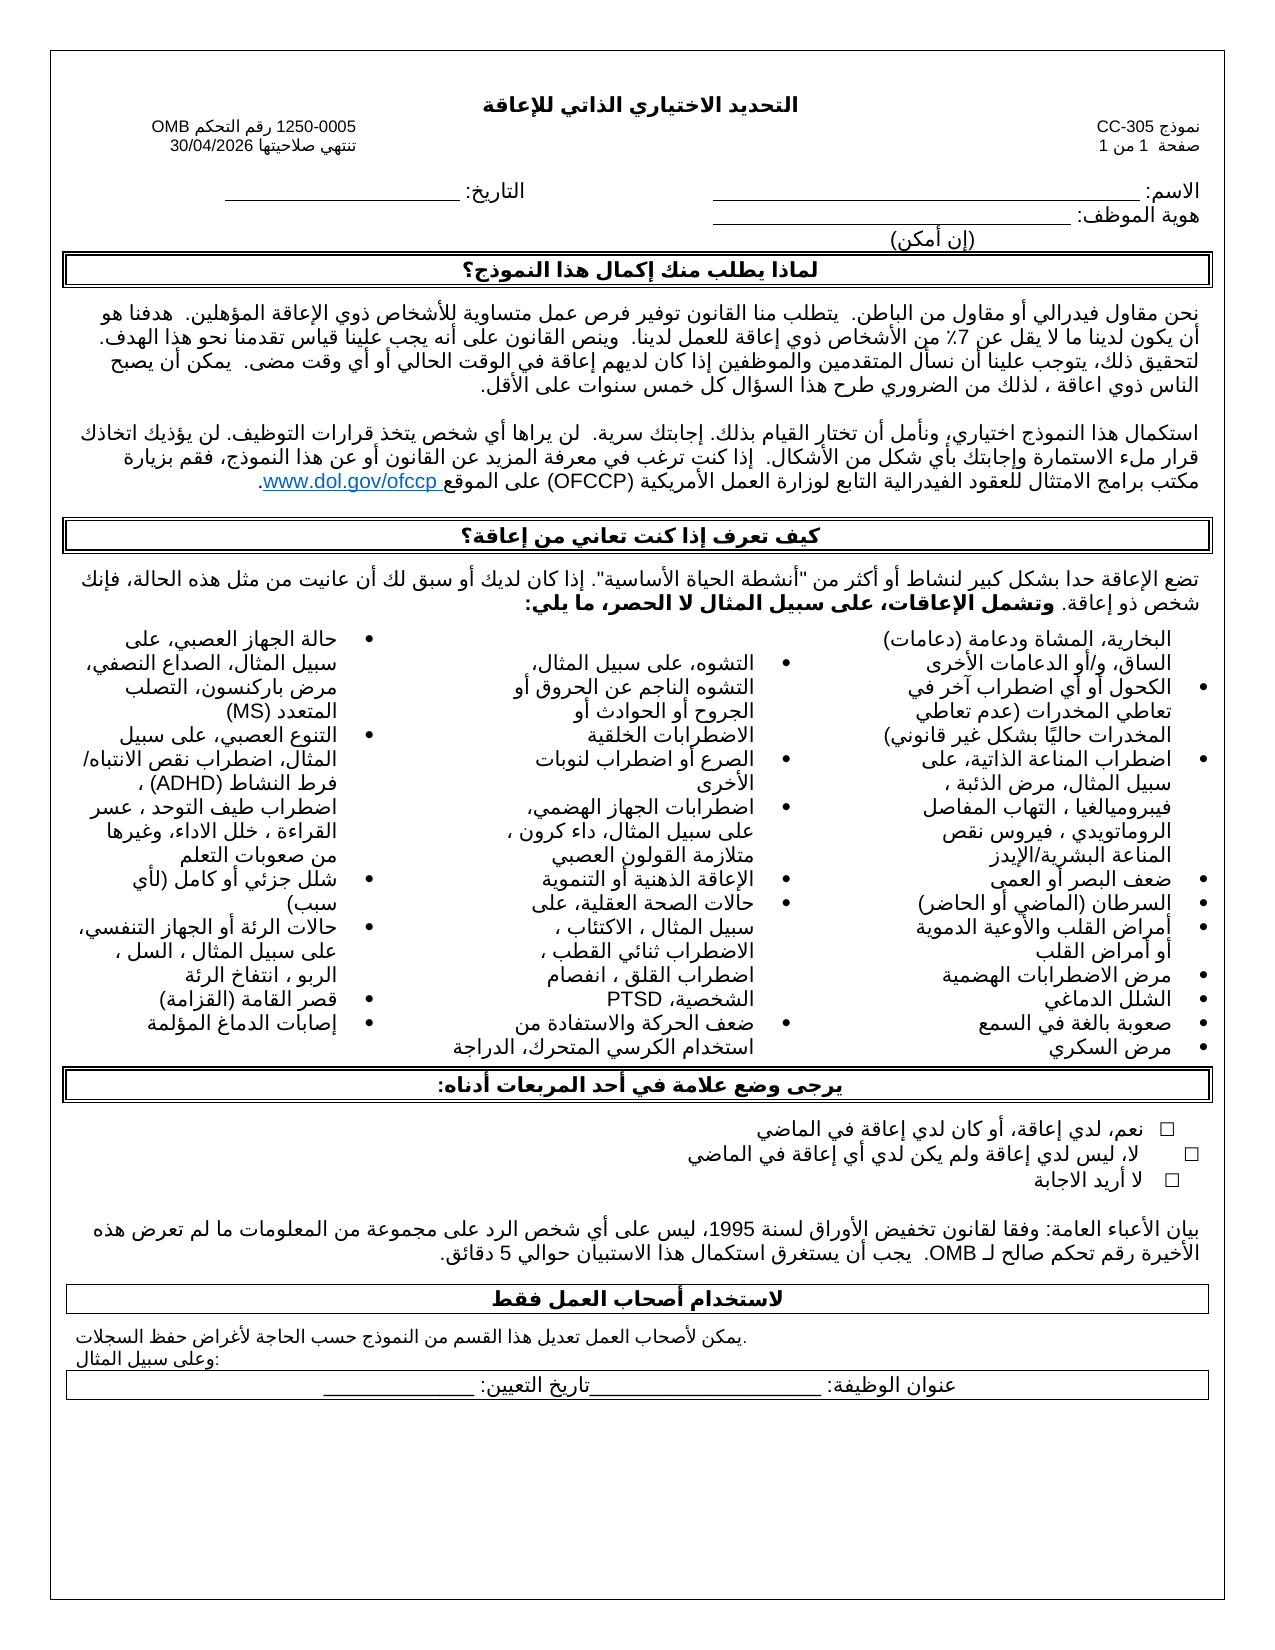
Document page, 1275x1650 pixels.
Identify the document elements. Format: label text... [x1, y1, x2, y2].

list التشوه، على سبيل المثال، التشوه الناجم عن الحروق أو الجروح أو الحوادث أو الاضطرابات الخلقية [492, 651, 783, 747]
list الكحول أو أي اضطراب آخر في تعاطي المخدرات (عدم تعاطي المخدرات حاليًا بشكل غير قانوني) [862, 675, 1200, 747]
list ضعف الحركة والاستفادة من استخدام الكرسي المتحرك، الدراجة البخارية، المشاة ودعامة (دعامات) الساق، و/أو الدعامات الأخرى [862, 627, 1200, 675]
list الصرع أو اضطراب لنوبات الأخرى [492, 747, 783, 795]
text وعلى سبيل المثال: [75, 1348, 1200, 1369]
subtitle التحديد الاختياري الذاتي للإعاقة [75, 93, 1200, 117]
text هوية الموظف: [75, 203, 1200, 227]
list الشلل الدماغي [909, 987, 1200, 1011]
list اضطرابات الجهاز الهضمي، على سبيل المثال، داء كرون ، متلازمة القولون العصبي [492, 795, 783, 867]
subtitle بيان الأعباء العامة: وفقا لقانون تخفيض الأوراق لسنة 1995، ليس على أي شخص الرد على مجموعة من المعلومات ما لم تعرض هذه الأخيرة رقم تحكم صالح لـ OMB. يجب أن يستغرق استكمال هذا الاستبيان حوالي 5 دقائق. [75, 1217, 1200, 1264]
list صعوبة بالغة في السمع [909, 1011, 1200, 1035]
list حالة الجهاز العصبي، على سبيل المثال، الصداع النصفي، مرض باركنسون، التصلب المتعدد (MS) [75, 627, 366, 723]
text تضع الإعاقة حدا بشكل كبير لنشاط أو أكثر من "أنشطة الحياة الأساسية". إذا كان لديك أو سبق لك أن عانيت من مثل هذه الحالة، فإنك شخص ذو إعاقة. وتشمل الإعاقات، على سبيل المثال لا الحصر، ما يلي: [75, 567, 1200, 614]
text نموذج CC-305 1250-0005 رقم التحكم OMB صفحة 1 من 1 تنتهي صلاحيتها 30/04/2026 [75, 117, 1200, 155]
list مرض الاضطرابات الهضمية [909, 963, 1200, 987]
list مرض السكري [909, 1035, 1200, 1059]
text (إن أمكن) [75, 227, 975, 251]
text ☐ نعم، لدي إعاقة، أو كان لدي إعاقة في الماضي [75, 1116, 1200, 1142]
list حالات الصحة العقلية، على سبيل المثال ، الاكتئاب ، الاضطراب ثنائي القطب ، اضطراب القلق ، انفصام الشخصية، PTSD [492, 891, 783, 1011]
text يمكن لأصحاب العمل تعديل هذا القسم من النموذج حسب الحاجة لأغراض حفظ السجلات. [75, 1326, 1200, 1348]
text الاسم: التاريخ: [75, 179, 1200, 203]
list شلل جزئي أو كامل (لأي سبب) [75, 867, 366, 915]
list السرطان (الماضي أو الحاضر) [909, 891, 1200, 915]
list الإعاقة الذهنية أو التنموية [492, 867, 783, 891]
text استكمال هذا النموذج اختياري، ونأمل أن تختار القيام بذلك. إجابتك سرية. لن يراها أي شخص يتخذ قرارات التوظيف. لن يؤذيك اتخاذك قرار ملء الاستمارة وإجابتك بأي شكل من الأشكال. إذا كنت ترغب في معرفة المزيد عن القانون أو عن هذا النموذج، فقم بزيارة مكتب برامج الامتثال للعقود الفيدرالية التابع لوزارة العمل الأمريكية (OFCCP) على الموقع www.dol.gov/ofccp. [75, 421, 1200, 493]
text نحن مقاول فيدرالي أو مقاول من الباطن. يتطلب منا القانون توفير فرص عمل متساوية للأشخاص ذوي الإعاقة المؤهلين. هدفنا هو أن يكون لدينا ما لا يقل عن 7٪ من الأشخاص ذوي إعاقة للعمل لدينا. وينص القانون على أنه يجب علينا قياس تقدمنا نحو هذا الهدف. لتحقيق ذلك، يتوجب علينا أن نسأل المتقدمين والموظفين إذا كان لديهم إعاقة في الوقت الحالي أو أي وقت مضى. يمكن أن يصبح الناس ذوي اعاقة ، لذلك من الضروري طرح هذا السؤال كل خمس سنوات على الأقل. [75, 301, 1200, 397]
list قصر القامة (القزامة) [75, 987, 366, 1011]
list أمراض القلب والأوعية الدموية أو أمراض القلب [909, 915, 1200, 963]
subtitle لاستخدام أصحاب العمل فقط [67, 1285, 1208, 1313]
list ضعف الحركة والاستفادة من استخدام الكرسي المتحرك، الدراجة البخارية، المشاة ودعامة (دعامات) الساق، و/أو الدعامات الأخرى [445, 1011, 783, 1059]
list إصابات الدماغ المؤلمة [75, 1011, 366, 1035]
list التنوع العصبي، على سبيل المثال، اضطراب نقص الانتباه/ فرط النشاط (ADHD) ، اضطراب طيف التوحد ، عسر القراءة ، خلل الاداء، وغيرها من صعوبات التعلم [75, 723, 366, 867]
list ضعف البصر أو العمى [909, 867, 1200, 891]
list اضطراب المناعة الذاتية، على سبيل المثال، مرض الذئبة ، فيبروميالغيا ، التهاب المفاصل الروماتويدي ، فيروس نقص المناعة البشرية/الإيدز [909, 747, 1200, 867]
text عنوان الوظيفة: ____________________تاريخ التعيين: _____________ [67, 1371, 1208, 1399]
text ☐ لا، ليس لدي إعاقة ولم يكن لدي أي إعاقة في الماضي [75, 1142, 1200, 1167]
list حالات الرئة أو الجهاز التنفسي، على سبيل المثال ، السل ، الربو ، انتفاخ الرئة [75, 915, 366, 987]
text ☐ لا أريد الاجابة [75, 1167, 1200, 1193]
